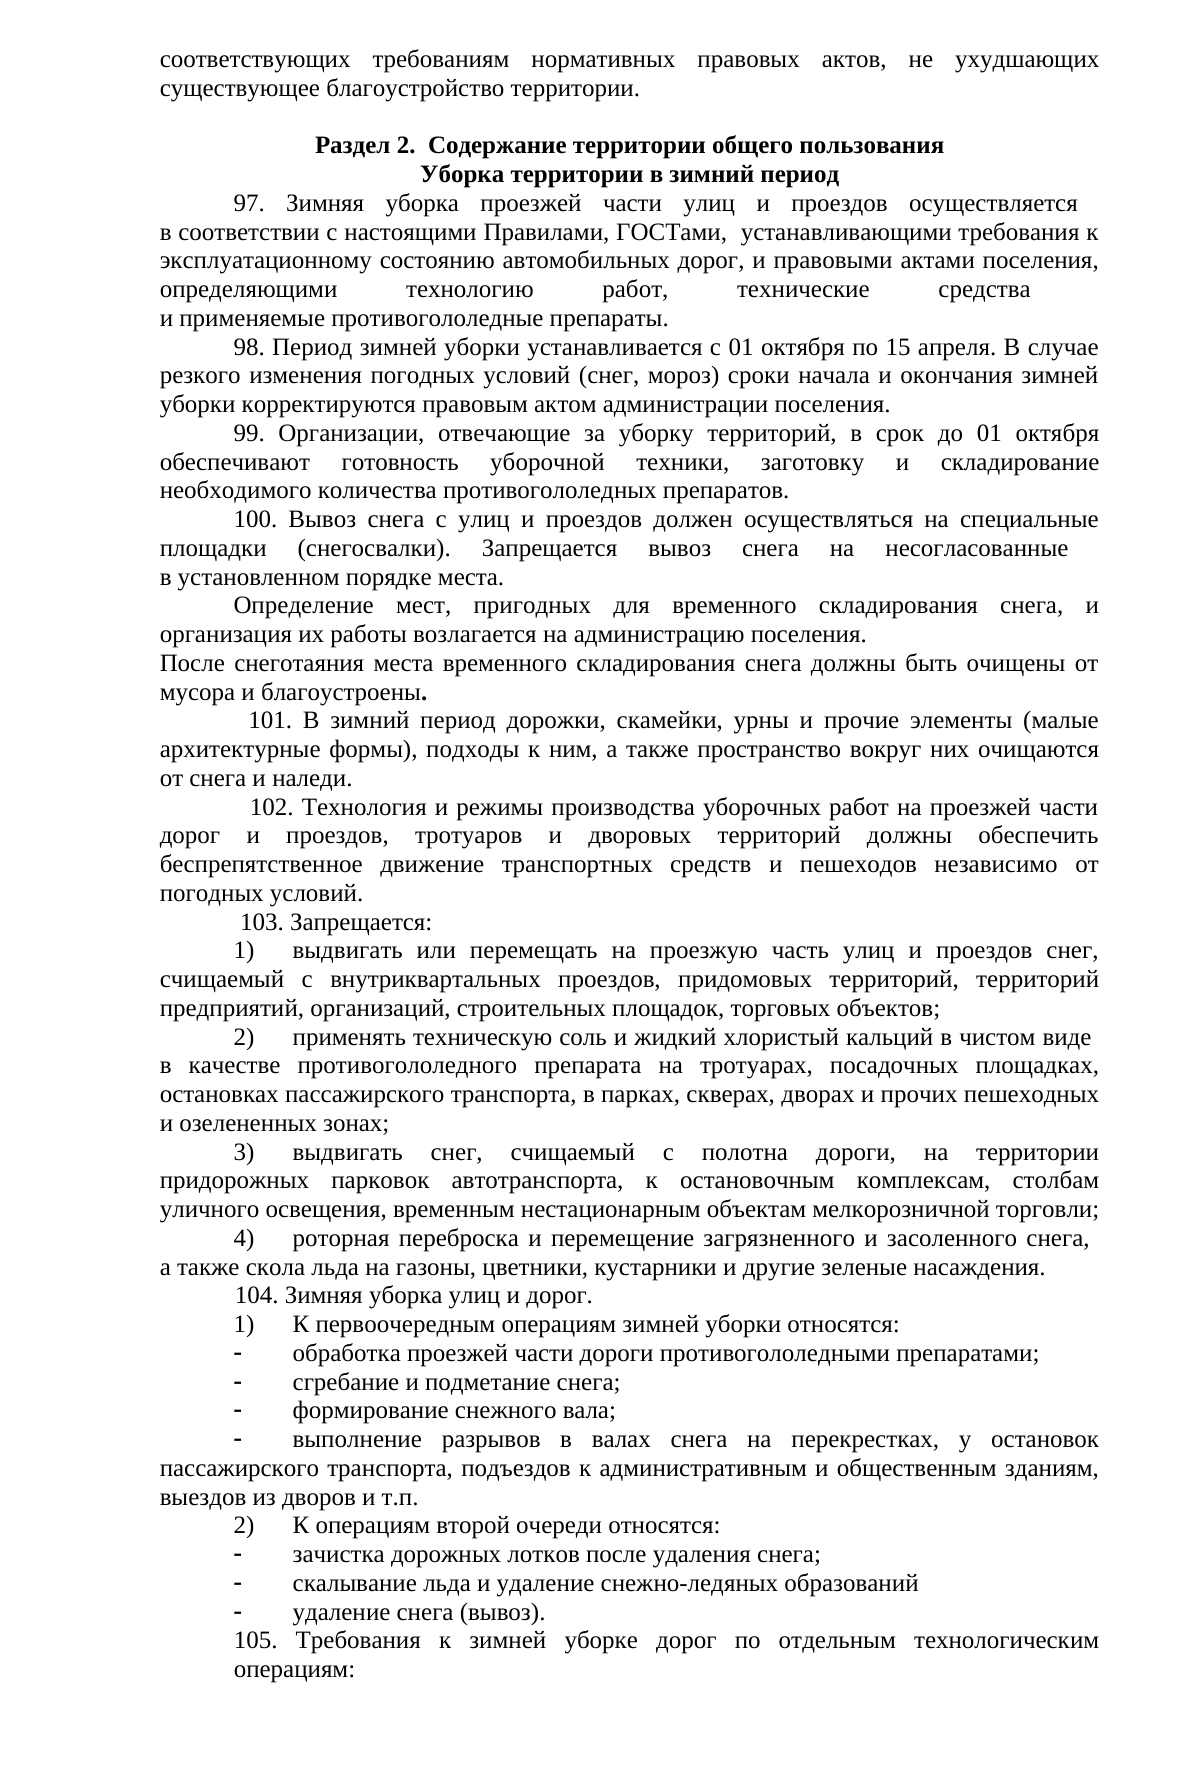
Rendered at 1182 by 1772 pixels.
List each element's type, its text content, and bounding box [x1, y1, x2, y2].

text Раздел 2. Содержание территории общего пользования [159, 131, 1100, 159]
list Определение мест, пригодных для временного складирования снега, и организация их работы возлагается на администрацию поселения. [159, 591, 1100, 648]
text 102. Технология и режимы производства уборочных работ на проезжей части дорог и проездов, тротуаров и дворовых территорий должны обеспечить беспрепятственное движение транспортных средств и пешеходов независимо от погодных условий. [159, 792, 1100, 907]
text 101. В зимний период дорожки, скамейки, урны и прочие элементы (малые архитектурные формы), подходы к ним, а также пространство вокруг них очищаются от снега и наледи. [159, 706, 1100, 792]
text 105. Требования к зимней уборке дорог по отдельным технологическим операциям: [233, 1626, 1100, 1683]
list выдвигать или перемещать на проезжую часть улиц и проездов снег, счищаемый с внутриквартальных проездов, придомовых территорий, территорий предприятий, организаций, строительных площадок, торговых объектов; [159, 936, 1100, 1022]
list К операциям второй очереди относятся: [159, 1511, 1100, 1539]
text После снеготаяния места временного складирования снега должны быть очищены от мусора и благоустроены. [159, 648, 1100, 706]
list обработка проезжей части дороги противогололедными препаратами; [159, 1338, 1100, 1367]
list сгребание и подметание снега; [159, 1367, 1100, 1396]
text 98. Период зимней уборки устанавливается с 01 октября по 15 апреля. В случае резкого изменения погодных условий (снег, мороз) сроки начала и окончания зимней уборки корректируются правовым актом администрации поселения. [159, 332, 1100, 418]
list выполнение разрывов в валах снега на перекрестках, у остановок пассажирского транспорта, подъездов к административным и общественным зданиям, выездов из дворов и т.п. [159, 1424, 1100, 1511]
list скалывание льда и удаление снежно-ледяных образований [159, 1568, 1100, 1597]
list роторная переброска и перемещение загрязненного и засоленного снега, а также скола льда на газоны, цветники, кустарники и другие зеленые насаждения. [159, 1223, 1100, 1281]
list К первоочередным операциям зимней уборки относятся: [159, 1309, 1100, 1338]
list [159, 44, 1100, 102]
text 103. Запрещается: [233, 907, 1100, 936]
list зачистка дорожных лотков после удаления снега; [159, 1539, 1100, 1568]
list удаление снега (вывоз). [159, 1597, 1100, 1626]
list формирование снежного вала; [159, 1396, 1100, 1424]
text 104. Зимняя уборка улиц и дорог. [159, 1281, 1100, 1309]
text 100. Вывоз снега с улиц и проездов должен осуществляться на специальные площадки (снегосвалки). Запрещается вывоз снега на несогласованные в установленном порядке места. [159, 504, 1100, 591]
text 97. Зимняя уборка проезжей части улиц и проездов осуществляется в соответствии с настоящими Правилами, ГОСТами, устанавливающими требования к эксплуатационному состоянию автомобильных дорог, и правовыми актами поселения, определяющими технологию работ, технические средства и применяемые противогололедные препараты. [159, 188, 1100, 332]
text 99. Организации, отвечающие за уборку территорий, в срок до 01 октября обеспечивают готовность уборочной техники, заготовку и складирование необходимого количества противогололедных препаратов. [159, 418, 1100, 504]
list выдвигать снег, счищаемый с полотна дороги, на территории придорожных парковок автотранспорта, к остановочным комплексам, столбам уличного освещения, временным нестационарным объектам мелкорозничной торговли; [159, 1137, 1100, 1223]
list применять техническую соль и жидкий хлористый кальций в чистом виде в качестве противогололедного препарата на тротуарах, посадочных площадках, остановках пассажирского транспорта, в парках, скверах, дворах и прочих пешеходных и озелененных зонах; [159, 1022, 1100, 1137]
text Уборка территории в зимний период [159, 159, 1100, 188]
